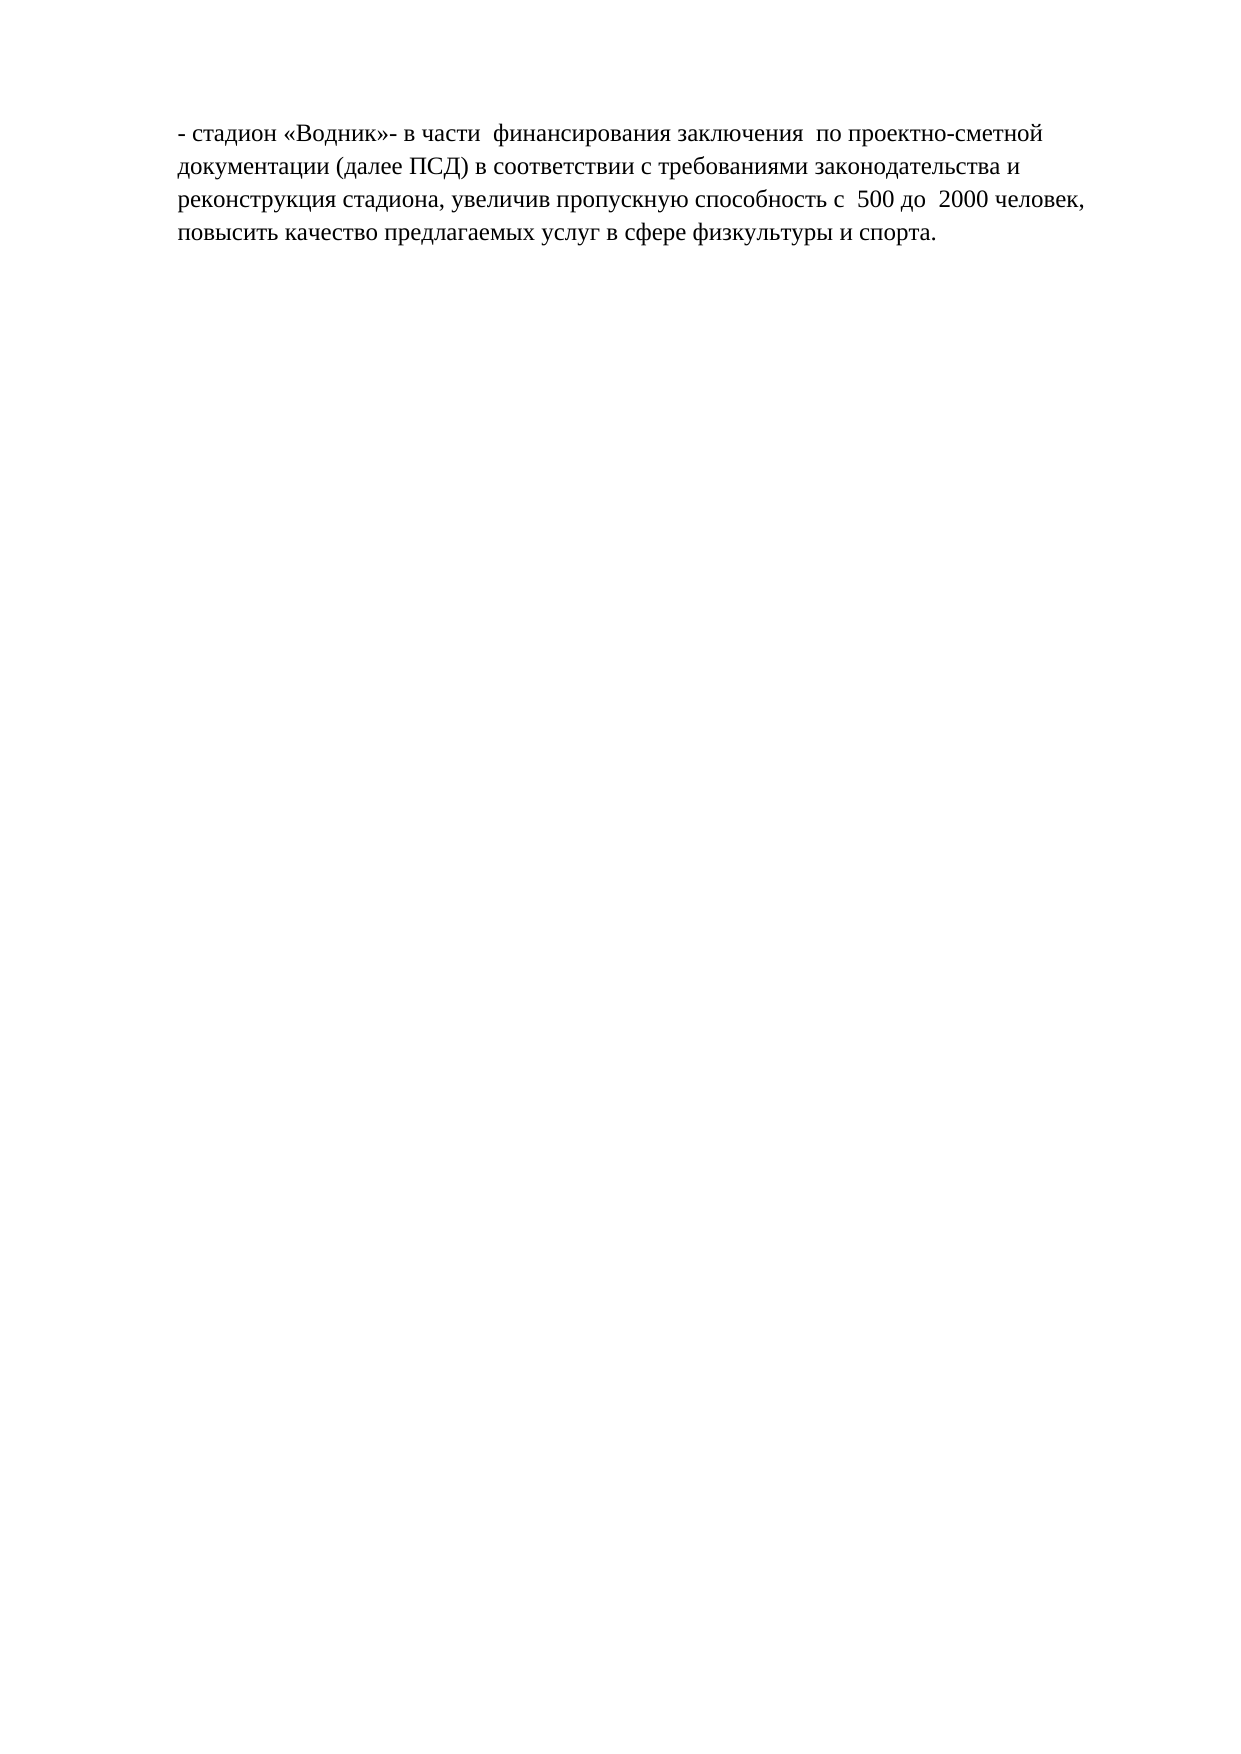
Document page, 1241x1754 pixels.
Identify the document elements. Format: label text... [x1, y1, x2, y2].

text - стадион «Водник»- в части финансирования заключения по проектно-сметной документации (далее ПСД) в соответствии с требованиями законодательства и реконструкция стадиона, увеличив пропускную способность с 500 до 2000 человек, повысить качество предлагаемых услуг в сфере физкультуры и спорта. [177, 118, 1152, 246]
